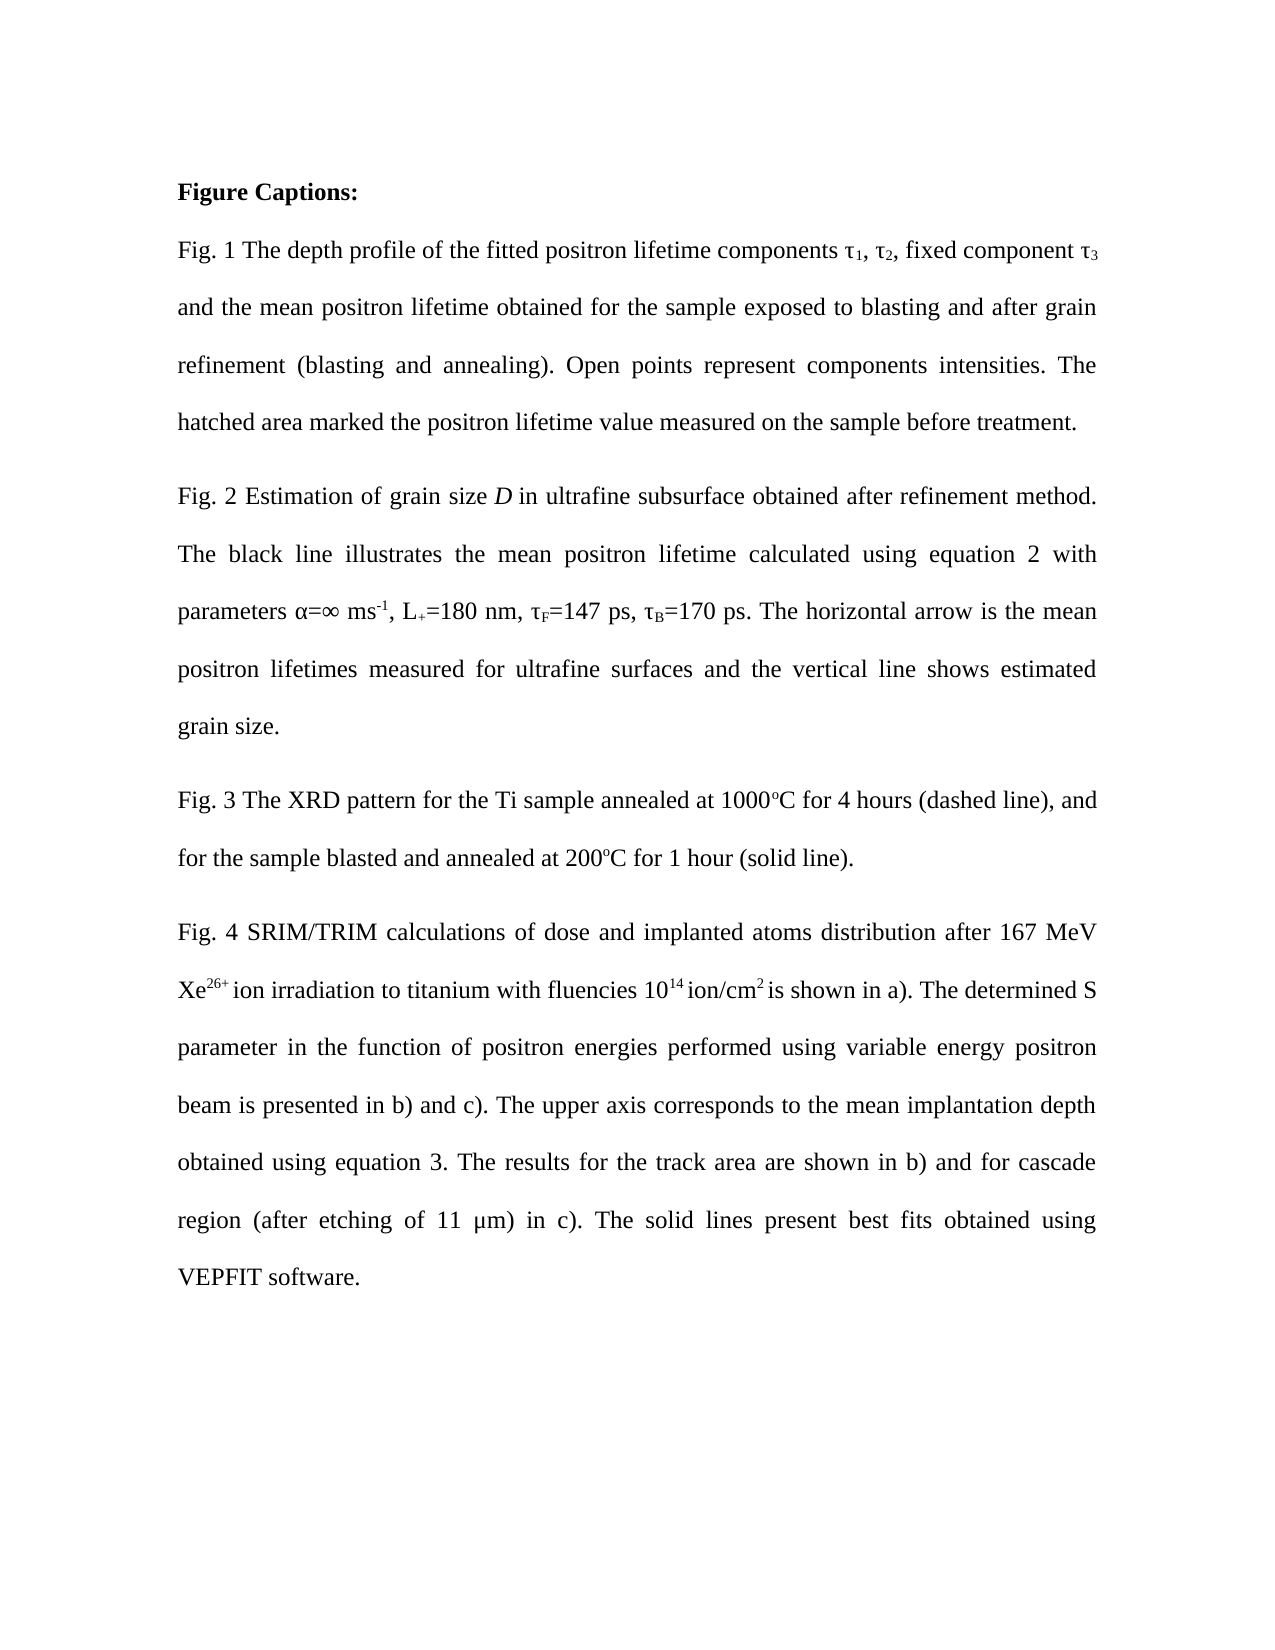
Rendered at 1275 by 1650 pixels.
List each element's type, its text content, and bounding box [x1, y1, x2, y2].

text Fig. 3 The XRD pattern for the Ti sample annealed at 1000oC for 4 hours (dashed line), and for the sample blasted and annealed at 200oC for 1 hour (solid line). [177, 786, 1098, 872]
text Fig. 2 Estimation of grain size D in ultrafine subsurface obtained after refinement method. The black line illustrates the mean positron lifetime calculated using equation 2 with parameters α=∞ ms-1, L+=180 nm, τF=147 ps, τB=170 ps. The horizontal arrow is the mean positron lifetimes measured for ultrafine surfaces and the vertical line shows estimated grain size. [177, 481, 1098, 740]
text Figure Captions: [177, 177, 1098, 206]
text Fig. 1 The depth profile of the fitted positron lifetime components τ1, τ2, fixed component τ3 and the mean positron lifetime obtained for the sample exposed to blasting and after grain refinement (blasting and annealing). Open points represent components intensities. The hatched area marked the positron lifetime value measured on the sample before treatment. [177, 235, 1098, 436]
text Fig. 4 SRIM/TRIM calculations of dose and implanted atoms distribution after 167 MeV Xe26+ ion irradiation to titanium with fluencies 1014 ion/cm2 is shown in a). The determined S parameter in the function of positron energies performed using variable energy positron beam is presented in b) and c). The upper axis corresponds to the mean implantation depth obtained using equation 3. The results for the track area are shown in b) and for cascade region (after etching of 11 μm) in c). The solid lines present best fits obtained using VEPFIT software. [177, 917, 1098, 1291]
